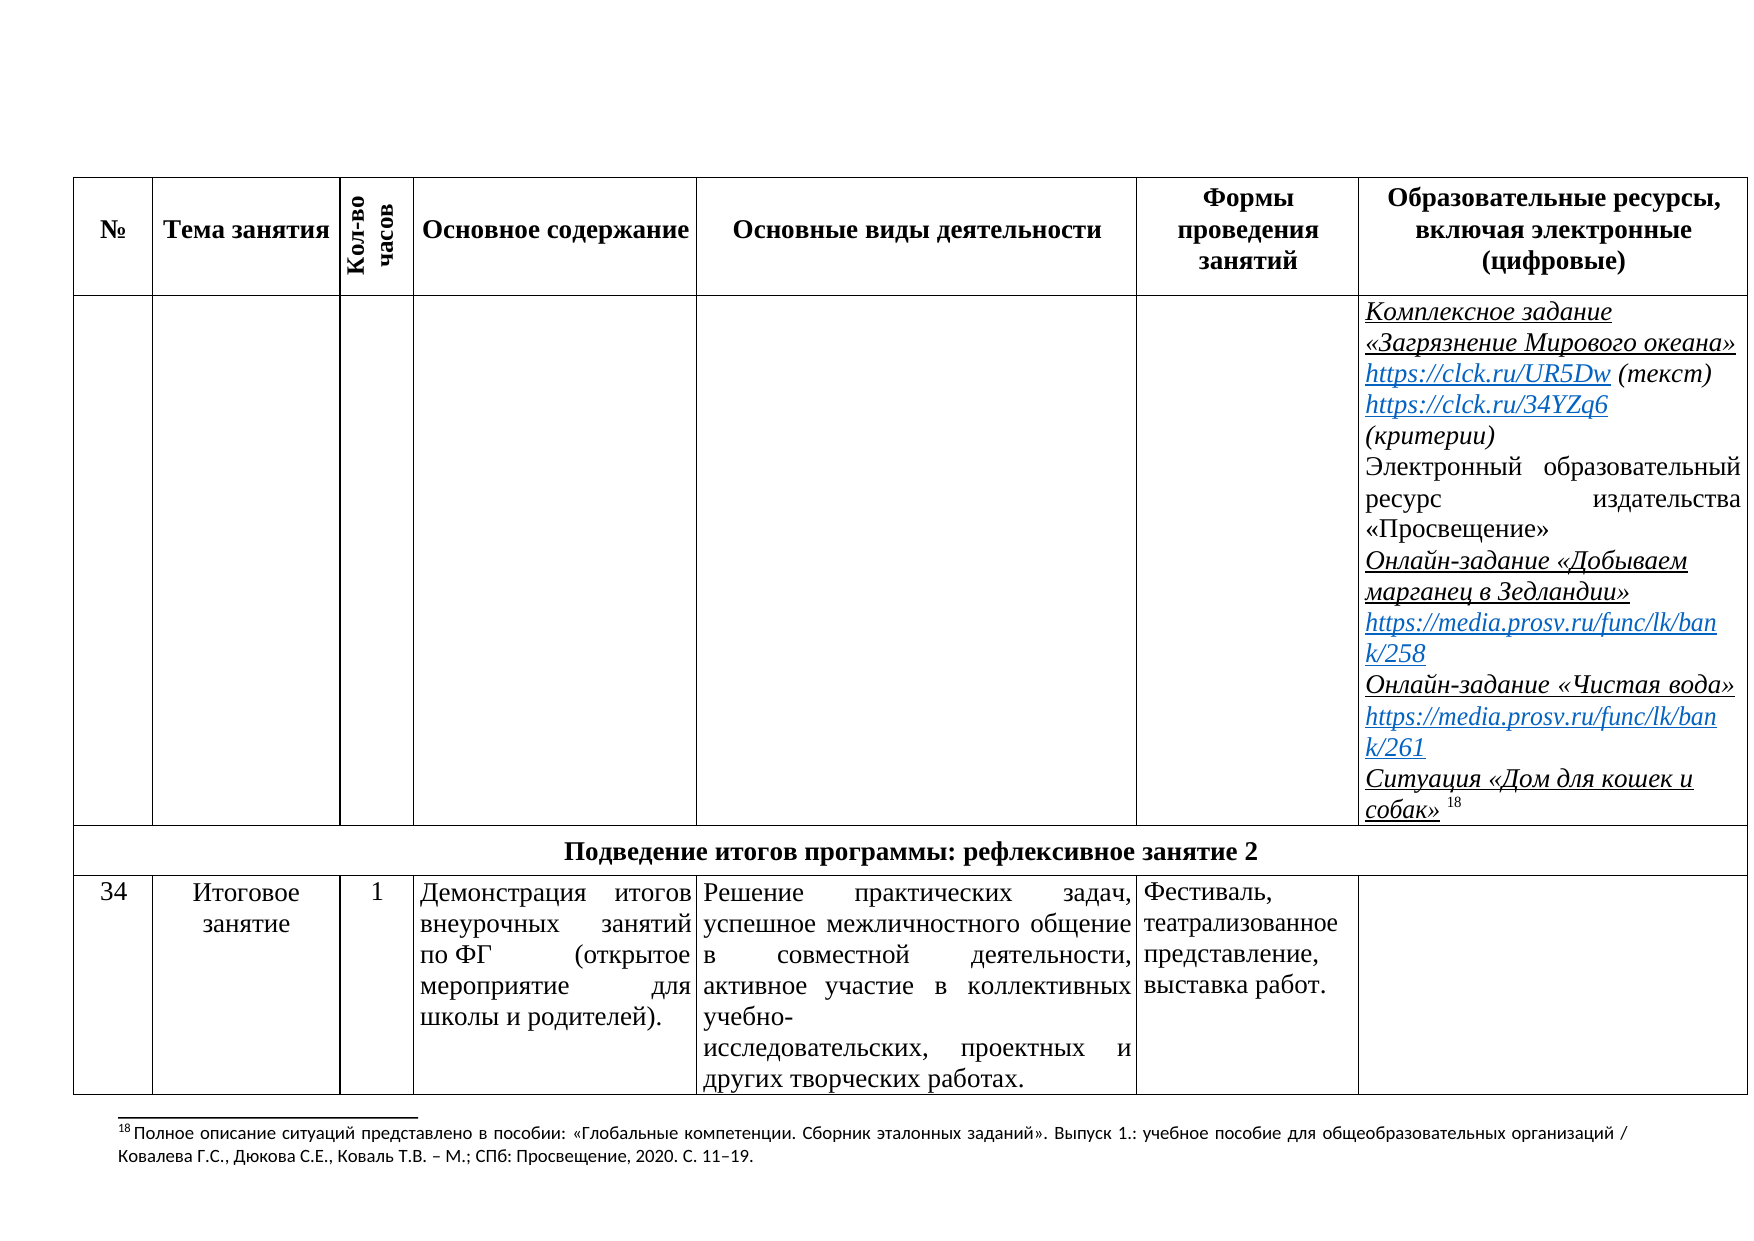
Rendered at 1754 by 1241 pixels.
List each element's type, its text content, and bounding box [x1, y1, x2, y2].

table_header № [74, 178, 152, 294]
table_cell [74, 296, 152, 824]
table_cell Демонстрация итогов внеурочных занятий по ФГ (открытое мероприятие для школы и родителей). [414, 876, 696, 1093]
table_cell 34 [74, 876, 152, 1093]
table_cell [414, 296, 696, 824]
table_cell Решение практических задач, успешное межличностного общение в совместной деятельности, активное участие в коллективных учебно- исследовательских, проектных и других творческих работах. [697, 876, 1136, 1093]
table_cell Итоговое занятие [153, 876, 339, 1093]
table_cell Комплексное задание «Загрязнение Мирового океана» https://clck.ru/UR5Dw (текст) https://clck.ru/34YZq6 (критерии) Электронный образовательный ресурс издательства «Просвещение» Онлайн-задание «Добываем марганец в Зедландии» https://media.prosv.ru/func/lk/ban k/258 Онлайн-задание «Чистая вода» https://media.prosv.ru/func/lk/ban k/261 Ситуация «Дом для кошек и собак» 18 [1359, 296, 1747, 824]
table_cell [697, 296, 1136, 824]
table_header Образовательные ресурсы, включая электронные (цифровые) [1359, 178, 1747, 294]
table_cell [341, 296, 413, 824]
table_cell Фестиваль, театрализованное представление, выставка работ. [1137, 876, 1358, 1093]
table_header Тема занятия [153, 178, 339, 294]
table_cell Подведение итогов программы: рефлексивное занятие 2 [74, 826, 1747, 875]
table_header Формы проведения занятий [1137, 178, 1358, 294]
text 18 Полное описание ситуаций представлено в пособии: «Глобальные компетенции. Сборник эталонных заданий». Выпуск 1.: учебное пособие для общеобразовательных организаций / Ковалева Г.С., Дюкова С.Е., Коваль Т.В. – М.; СПб: Просвещение, 2020. С. 11–19. [118, 1121, 1636, 1167]
table_header Основные виды деятельности [697, 178, 1136, 294]
table_cell [1359, 876, 1747, 1093]
table_header Кол-во часов [341, 178, 413, 294]
table_cell [1137, 296, 1358, 824]
table_header Основное содержание [414, 178, 696, 294]
table_cell [153, 296, 339, 824]
table_cell 1 [341, 876, 413, 1093]
